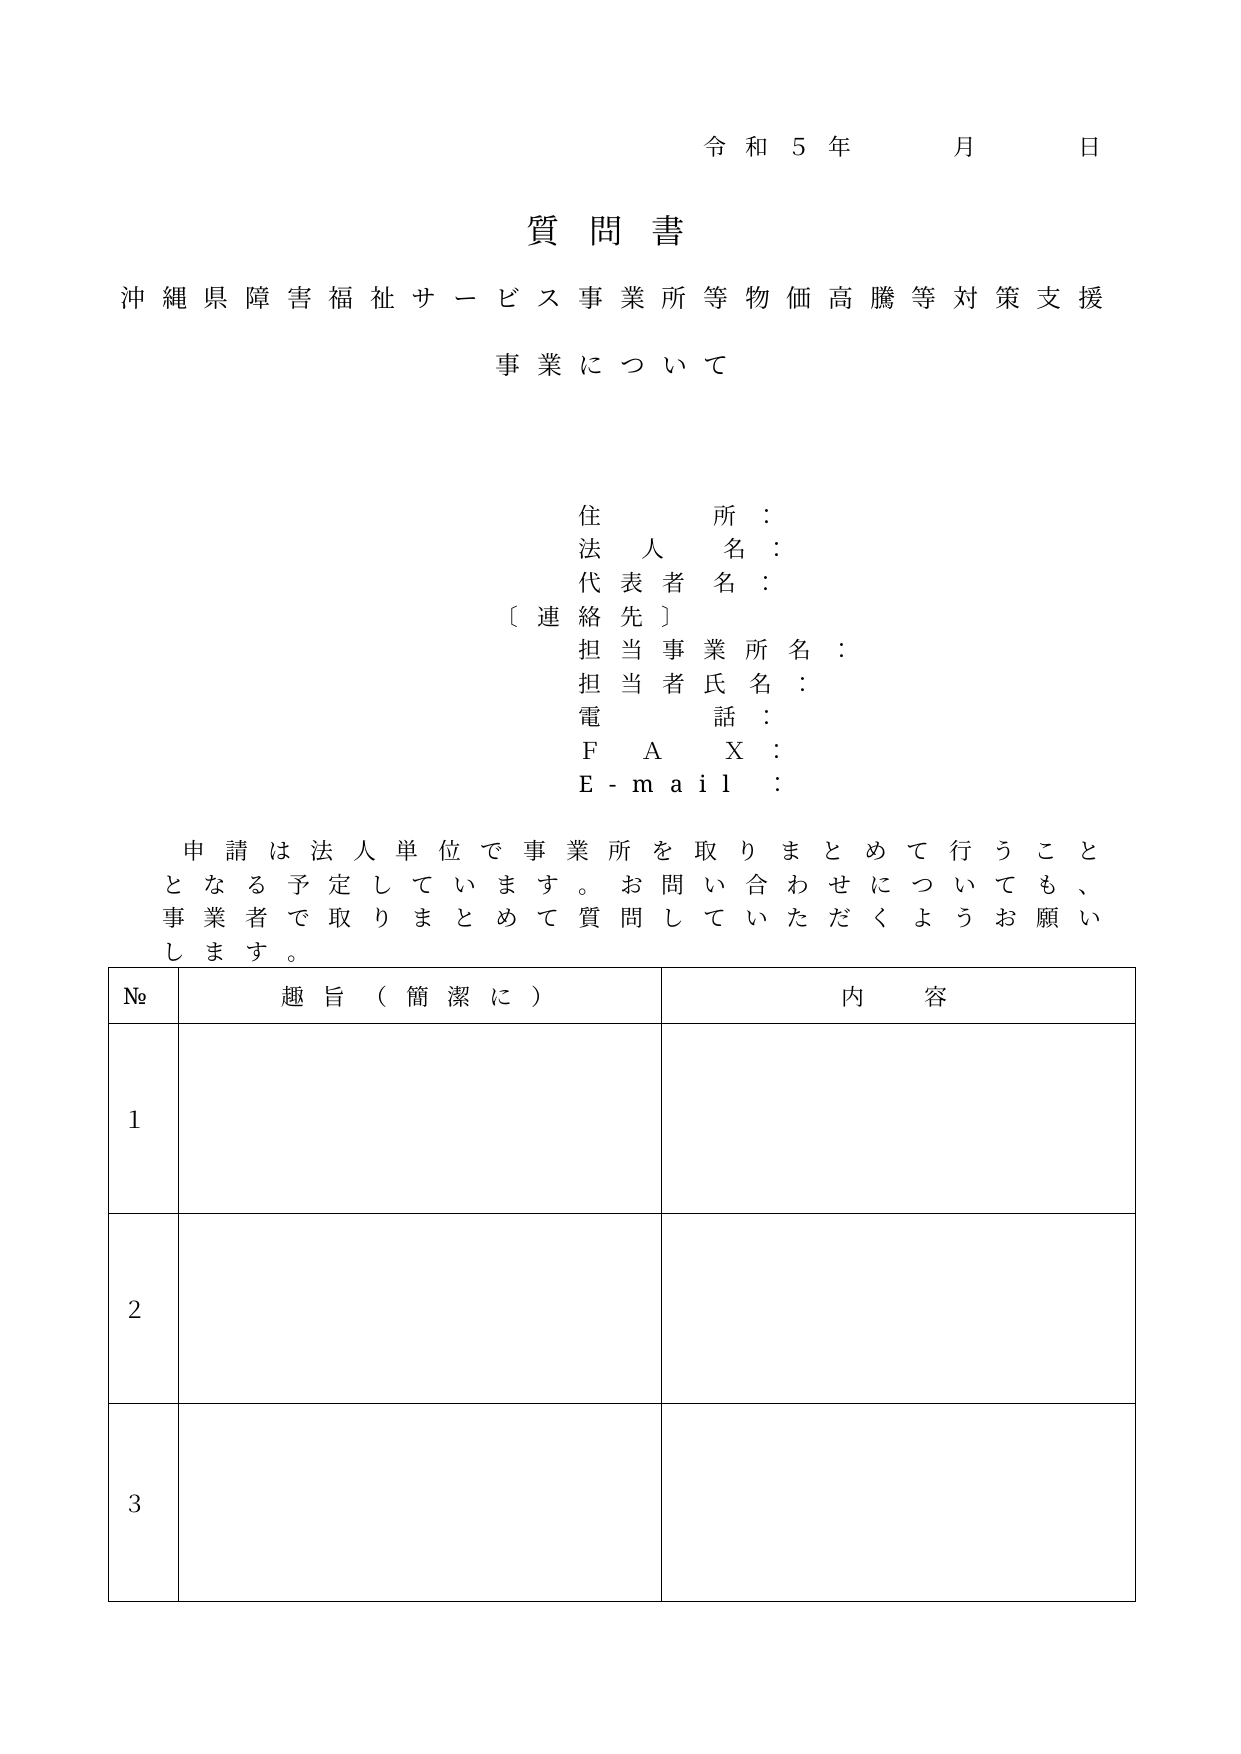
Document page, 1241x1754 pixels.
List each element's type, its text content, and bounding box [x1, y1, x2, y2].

text ＦＡＸ： [559, 732, 1120, 766]
text 沖縄県障害福祉サービス事業所等物価高騰等対策支援事業について [120, 263, 1120, 397]
text 法人名： [559, 531, 1120, 565]
table_cell ２ [109, 1214, 178, 1403]
table_cell [179, 1214, 661, 1403]
text 電話： [559, 699, 1120, 732]
table_cell ３ [109, 1404, 178, 1601]
table_cell [662, 1024, 1135, 1213]
table_cell [662, 1214, 1135, 1403]
table_cell １ [109, 1024, 178, 1213]
table_header 内 容 [662, 968, 1135, 1023]
text 申請は法人単位で事業所を取りまとめて行うこととなる予定しています。お問い合わせについても、事業者で取りまとめて質問していただくようお願いします。 [141, 833, 1120, 967]
table_header № [109, 968, 178, 1023]
text 〔連絡先〕 [120, 598, 1120, 632]
text 代表者名： [559, 565, 1120, 598]
table_cell [179, 1404, 661, 1601]
text 担当者氏名： [559, 665, 1120, 699]
table_cell [662, 1404, 1135, 1601]
table_header 趣旨（簡潔に） [179, 968, 661, 1023]
text 担当事業所名： [559, 632, 1120, 665]
text 質問書 [120, 196, 1120, 263]
table_cell [179, 1024, 661, 1213]
text 令和５年 月 日 [120, 129, 1120, 162]
text E-mail： [559, 766, 1120, 799]
text 住所： [559, 498, 1120, 531]
